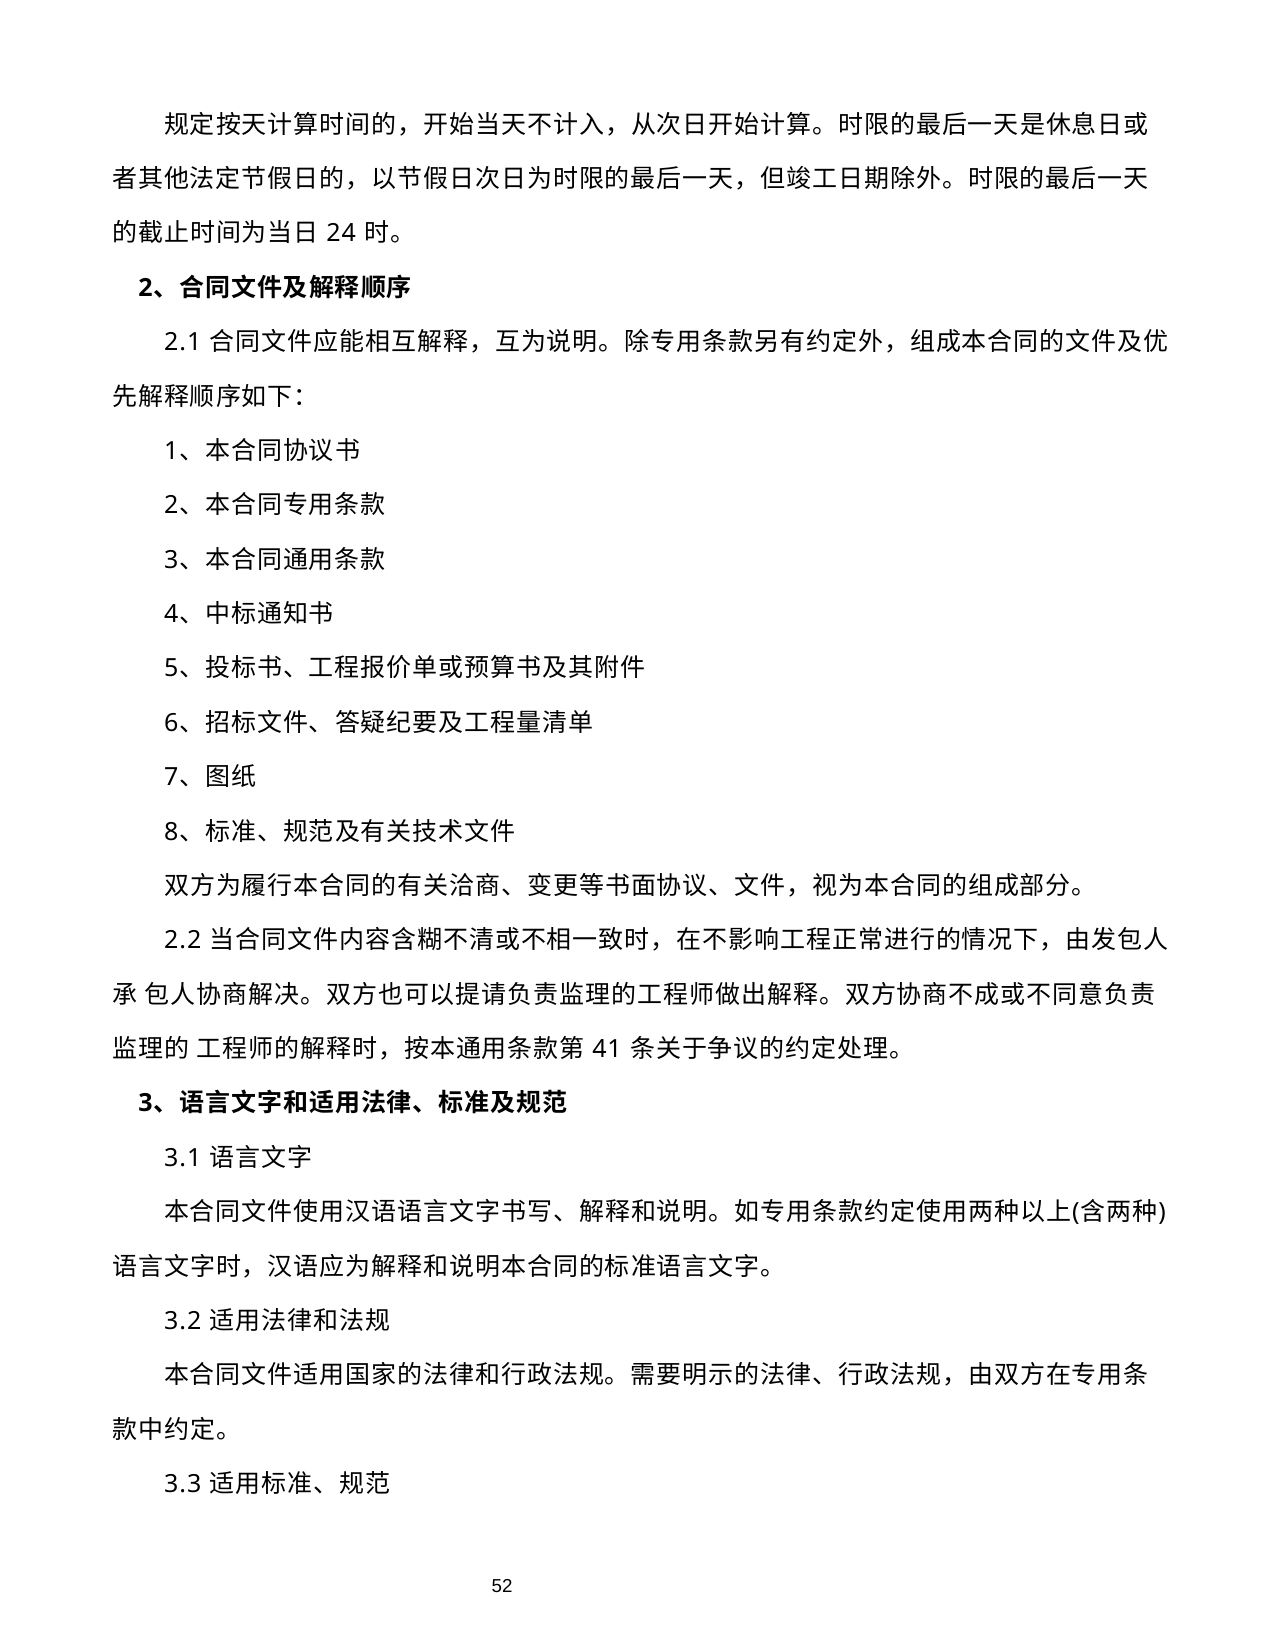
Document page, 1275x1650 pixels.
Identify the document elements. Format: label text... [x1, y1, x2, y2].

text 5、投标书、工程报价单或预算书及其附件 [112, 648, 1171, 684]
text 2、本合同专用条款 [112, 485, 1171, 521]
text 8、标准、规范及有关技术文件 [112, 811, 1171, 847]
text 3.2 适用法律和法规 [112, 1300, 1171, 1337]
text 3、本合同通用条款 [112, 539, 1171, 575]
text 3.3 适用标准、规范 [112, 1463, 1171, 1500]
text 本合同文件适用国家的法律和行政法规。需要明示的法律、行政法规，由双方在专用条款中约定。 [112, 1355, 1171, 1445]
text 2.2 当合同文件内容含糊不清或不相一致时，在不影响工程正常进行的情况下，由发包人承 包人协商解决。双方也可以提请负责监理的工程师做出解释。双方协商不成或不同意负责监理的 工程师的解释时，按本通用条款第 41 条关于争议的约定处理。 [112, 920, 1171, 1065]
text 双方为履行本合同的有关洽商、变更等书面协议、文件，视为本合同的组成部分。 [112, 865, 1171, 902]
text 3、语言文字和适用法律、标准及规范 [112, 1083, 1171, 1119]
text 2、合同文件及解释顺序 [112, 267, 1171, 303]
text 4、中标通知书 [112, 593, 1171, 630]
text 1、本合同协议书 [112, 430, 1171, 467]
text 6、招标文件、答疑纪要及工程量清单 [112, 702, 1171, 738]
text 2.1 合同文件应能相互解释，互为说明。除专用条款另有约定外，组成本合同的文件及优先解释顺序如下： [112, 322, 1171, 412]
text 7、图纸 [112, 757, 1171, 793]
text 3.1 语言文字 [112, 1137, 1171, 1173]
text 规定按天计算时间的，开始当天不计入，从次日开始计算。时限的最后一天是休息日或者其他法定节假日的，以节假日次日为时限的最后一天，但竣工日期除外。时限的最后一天的截止时间为当日 24 时。 [112, 104, 1171, 249]
text 本合同文件使用汉语语言文字书写、解释和说明。如专用条款约定使用两种以上(含两种) 语言文字时，汉语应为解释和说明本合同的标准语言文字。 [112, 1192, 1171, 1282]
